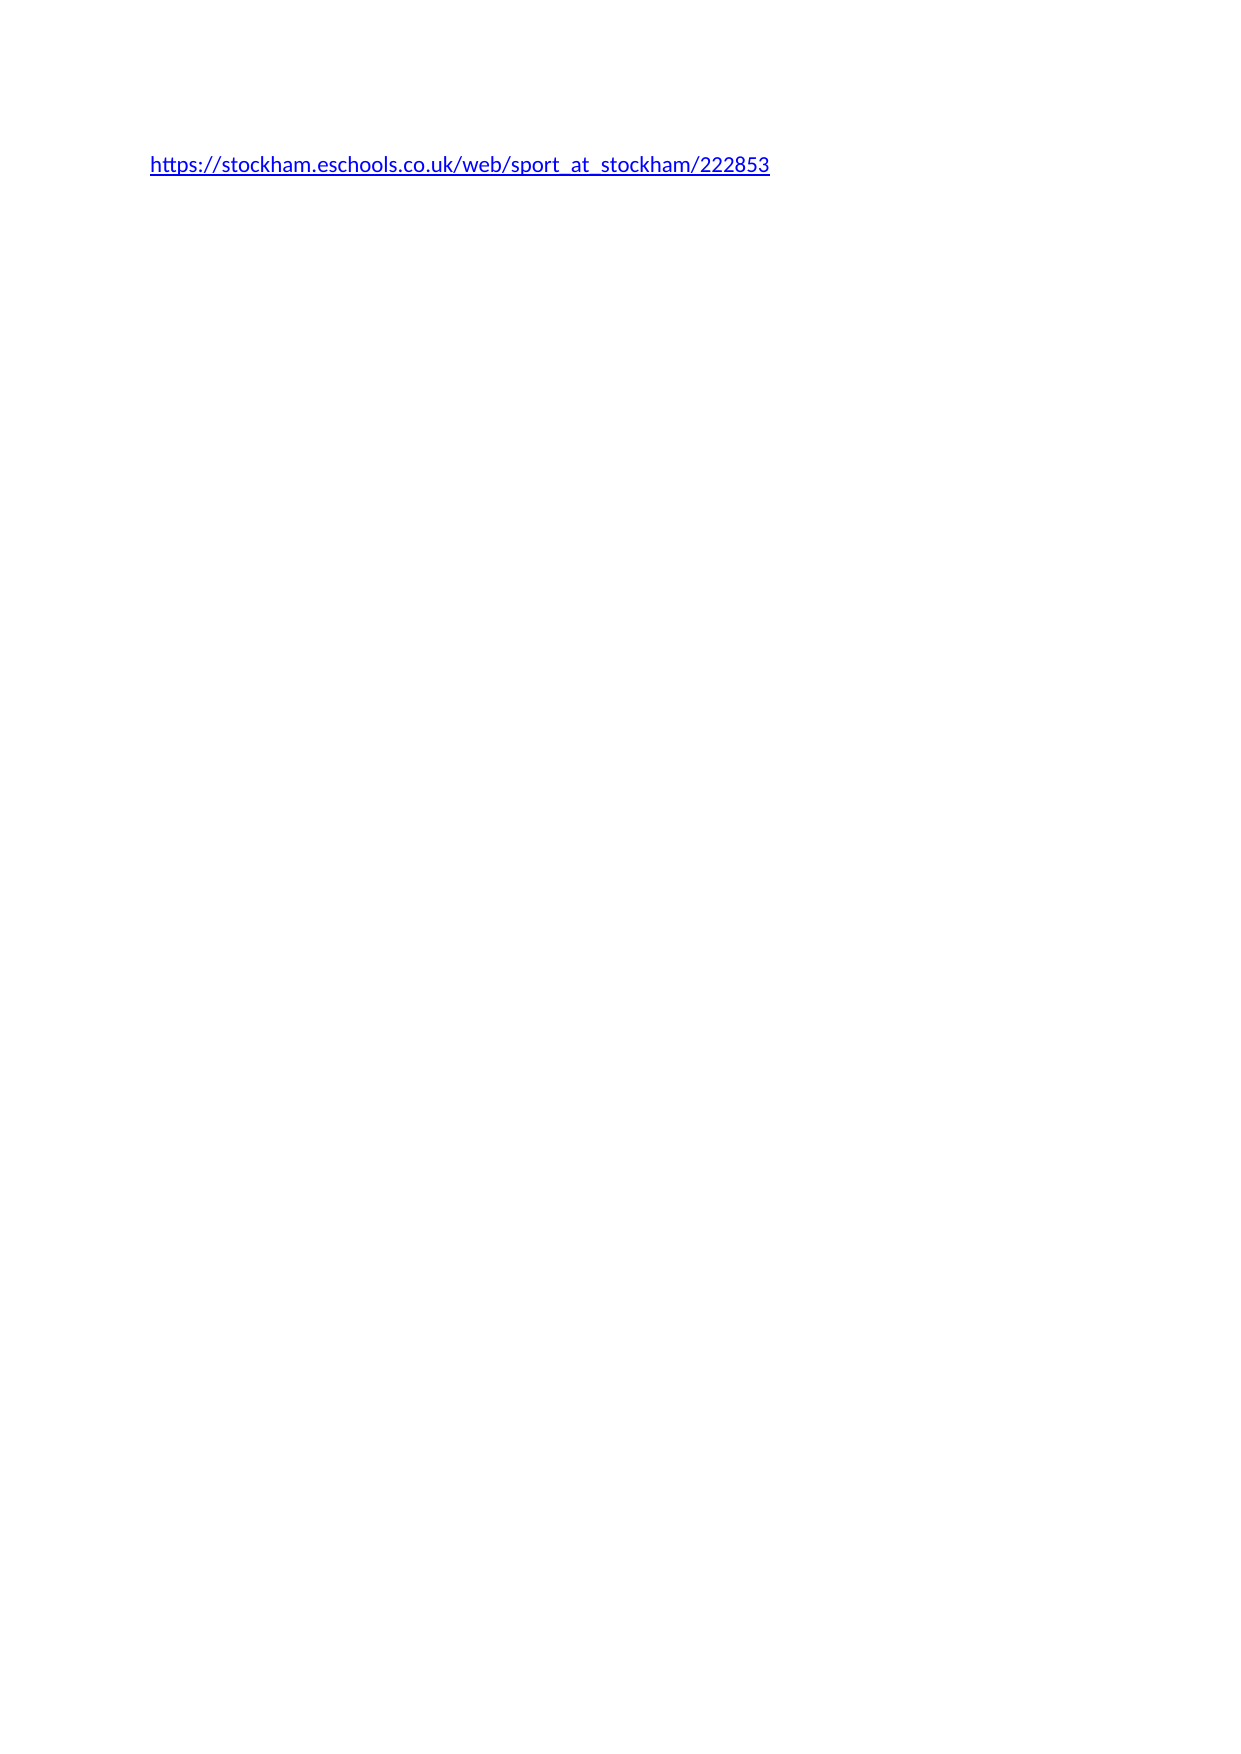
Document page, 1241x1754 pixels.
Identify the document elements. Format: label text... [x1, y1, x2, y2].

text https://stockham.eschools.co.uk/web/sport_at_stockham/222853 [150, 150, 1090, 178]
